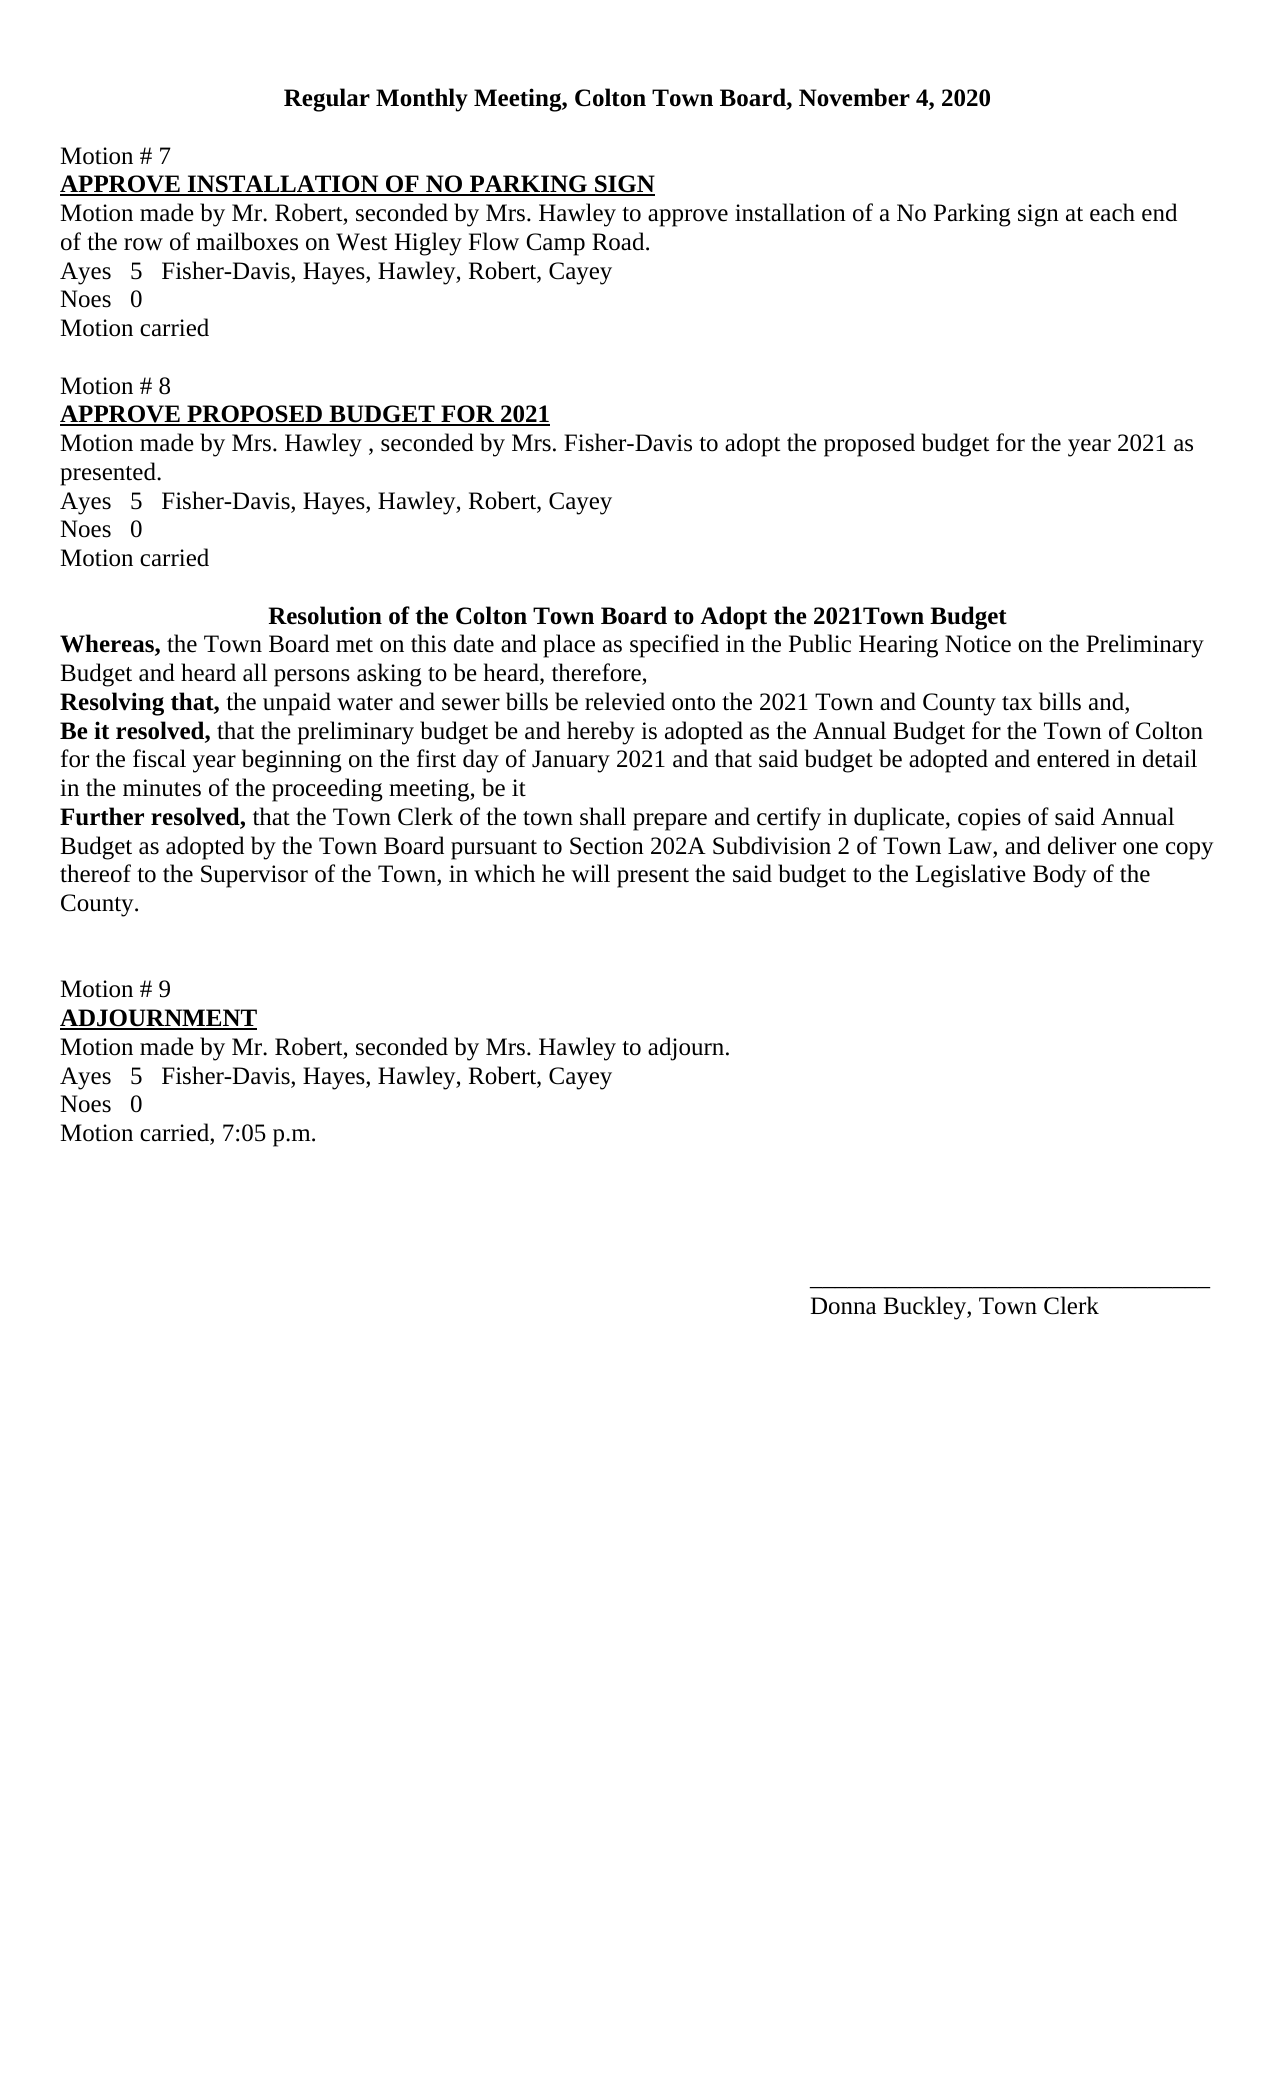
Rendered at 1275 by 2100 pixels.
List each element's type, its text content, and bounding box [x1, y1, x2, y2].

text Motion # 7 [60, 141, 1215, 169]
text Resolving that, the unpaid water and sewer bills be relevied onto the 2021 Town and County tax bills and, [60, 687, 1215, 716]
text Motion carried, 7:05 p.m. [60, 1118, 1215, 1147]
text Be it resolved, that the preliminary budget be and hereby is adopted as the Annual Budget for the Town of Colton for the fiscal year beginning on the first day of January 2021 and that said budget be adopted and entered in detail in the minutes of the proceeding meeting, be it [60, 716, 1215, 802]
text Ayes 5 Fisher-Davis, Hayes, Hawley, Robert, Cayey [60, 256, 1215, 284]
text Whereas, the Town Board met on this date and place as specified in the Public Hearing Notice on the Preliminary Budget and heard all persons asking to be heard, therefore, [60, 629, 1215, 687]
text Motion # 8 [60, 371, 1215, 399]
text Motion made by Mr. Robert, seconded by Mrs. Hawley to approve installation of a No Parking sign at each end [60, 198, 1215, 227]
text ________________________________ [60, 1262, 1215, 1291]
text APPROVE INSTALLATION OF NO PARKING SIGN [60, 169, 1215, 198]
text Noes 0 [60, 514, 1215, 543]
text Further resolved, that the Town Clerk of the town shall prepare and certify in duplicate, copies of said Annual Budget as adopted by the Town Board pursuant to Section 202A Subdivision 2 of Town Law, and deliver one copy thereof to the Supervisor of the Town, in which he will present the said budget to the Legislative Body of the County. [60, 802, 1215, 917]
subtitle Resolution of the Colton Town Board to Adopt the 2021Town Budget [60, 601, 1215, 629]
text Motion carried [60, 543, 1215, 572]
text Motion made by Mrs. Hawley , seconded by Mrs. Fisher-Davis to adopt the proposed budget for the year 2021 as presented. [60, 428, 1215, 486]
text Motion carried [60, 313, 1215, 342]
text Motion made by Mr. Robert, seconded by Mrs. Hawley to adjourn. [60, 1032, 1215, 1061]
text Donna Buckley, Town Clerk [60, 1291, 1215, 1319]
text Motion # 9 [60, 974, 1215, 1003]
text Noes 0 [60, 1089, 1215, 1118]
text ADJOURNMENT [60, 1003, 1215, 1032]
text APPROVE PROPOSED BUDGET FOR 2021 [60, 399, 1215, 428]
text Ayes 5 Fisher-Davis, Hayes, Hawley, Robert, Cayey [60, 486, 1215, 514]
text Regular Monthly Meeting, Colton Town Board, November 4, 2020 [60, 83, 1215, 112]
text of the row of mailboxes on West Higley Flow Camp Road. [60, 227, 1215, 256]
text Noes 0 [60, 284, 1215, 313]
text Ayes 5 Fisher-Davis, Hayes, Hawley, Robert, Cayey [60, 1061, 1215, 1089]
